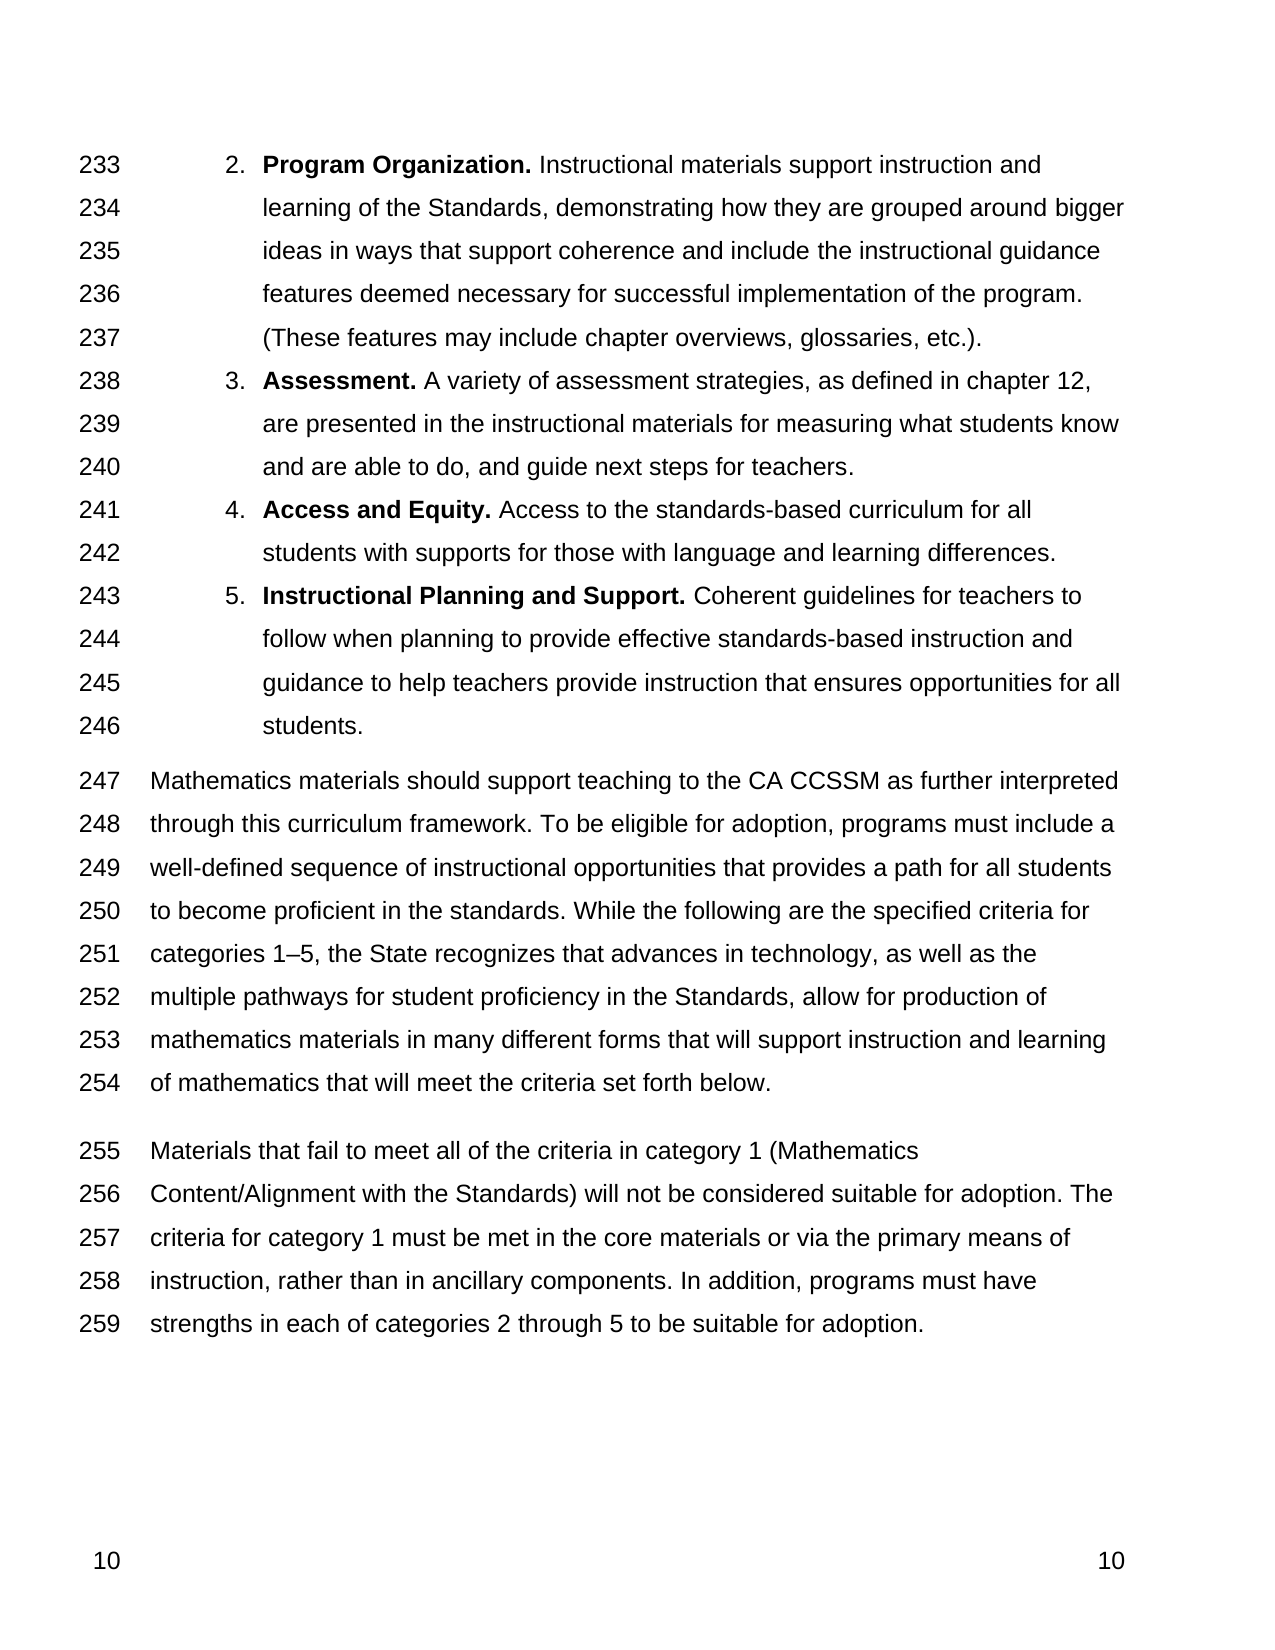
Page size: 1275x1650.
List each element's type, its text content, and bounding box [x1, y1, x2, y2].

list Access and Equity. Access to the standards-based curriculum for all students with supports for those with language and learning differences. [225, 495, 1125, 567]
text Mathematics materials should support teaching to the CA CCSSM as further interpreted through this curriculum framework. To be eligible for adoption, programs must include a well-defined sequence of instructional opportunities that provides a path for all students to become proficient in the standards. While the following are the specified criteria for categories 1–5, the State recognizes that advances in technology, as well as the multiple pathways for student proficiency in the Standards, allow for production of mathematics materials in many different forms that will support instruction and learning of mathematics that will meet the criteria set forth below. [150, 766, 1125, 1097]
text Materials that fail to meet all of the criteria in category 1 (Mathematics Content/Alignment with the Standards) will not be considered suitable for adoption. The criteria for category 1 must be met in the core materials or via the primary means of instruction, rather than in ancillary components. In addition, programs must have strengths in each of categories 2 through 5 to be suitable for adoption. [150, 1136, 1125, 1337]
list Assessment. A variety of assessment strategies, as defined in chapter 12, are presented in the instructional materials for measuring what students know and are able to do, and guide next steps for teachers. [225, 366, 1125, 481]
list Program Organization. Instructional materials support instruction and learning of the Standards, demonstrating how they are grouped around bigger ideas in ways that support coherence and include the instructional guidance features deemed necessary for successful implementation of the program. (These features may include chapter overviews, glossaries, etc.). [225, 150, 1125, 351]
list Instructional Planning and Support. Coherent guidelines for teachers to follow when planning to provide effective standards-based instruction and guidance to help teachers provide instruction that ensures opportunities for all students. [225, 581, 1125, 739]
